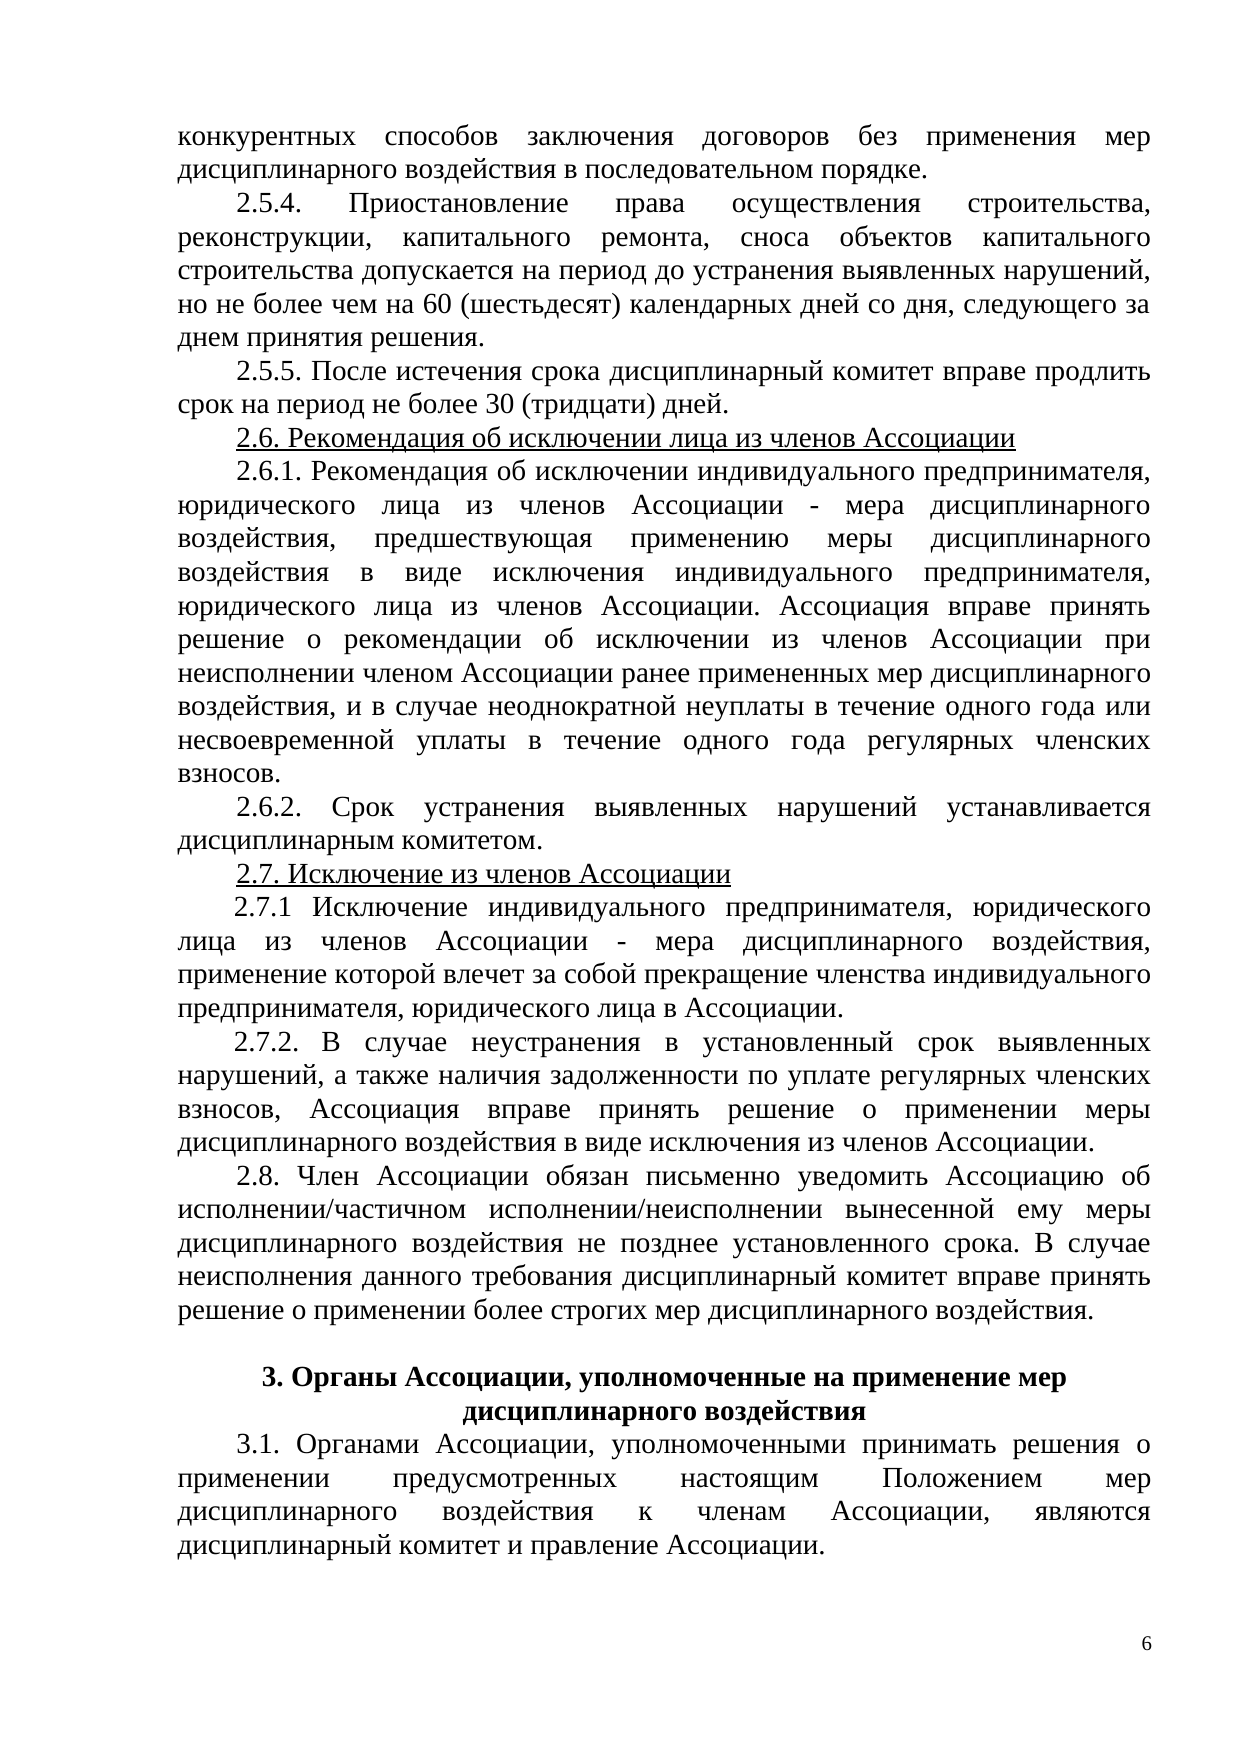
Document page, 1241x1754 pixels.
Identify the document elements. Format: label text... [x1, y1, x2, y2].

text 2.7. Исключение из членов Ассоциации [177, 856, 1152, 889]
text 2.5.5. После истечения срока дисциплинарный комитет вправе продлить срок на период не более 30 (тридцати) дней. [177, 353, 1152, 420]
text 3.1. Органами Ассоциации, уполномоченными принимать решения о применении предусмотренных настоящим Положением мер дисциплинарного воздействия к членам Ассоциации, являются дисциплинарный комитет и правление Ассоциации. [177, 1426, 1152, 1560]
text 3. Органы Ассоциации, уполномоченные на применение мер дисциплинарного воздействия [177, 1359, 1152, 1426]
text 2.6. Рекомендация об исключении лица из членов Ассоциации [177, 420, 1152, 453]
text 2.7.1 Исключение индивидуального предпринимателя, юридического лица из членов Ассоциации - мера дисциплинарного воздействия, применение которой влечет за собой прекращение членства индивидуального предпринимателя, юридического лица в Ассоциации. [177, 889, 1152, 1024]
text 2.6.1. Рекомендация об исключении индивидуального предпринимателя, юридического лица из членов Ассоциации - мера дисциплинарного воздействия, предшествующая применению меры дисциплинарного воздействия в виде исключения индивидуального предпринимателя, юридического лица из членов Ассоциации. Ассоциация вправе принять решение о рекомендации об исключении из членов Ассоциации при неисполнении членом Ассоциации ранее примененных мер дисциплинарного воздействия, и в случае неоднократной неуплаты в течение одного года или несвоевременной уплаты в течение одного года регулярных членских взносов. [177, 453, 1152, 789]
text 2.7.2. В случае неустранения в установленный срок выявленных нарушений, а также наличия задолженности по уплате регулярных членских взносов, Ассоциация вправе принять решение о применении меры дисциплинарного воздействия в виде исключения из членов Ассоциации. [177, 1024, 1152, 1158]
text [177, 118, 1152, 185]
text 2.8. Член Ассоциации обязан письменно уведомить Ассоциацию об исполнении/частичном исполнении/неисполнении вынесенной ему меры дисциплинарного воздействия не позднее установленного срока. В случае неисполнения данного требования дисциплинарный комитет вправе принять решение о применении более строгих мер дисциплинарного воздействия. [177, 1158, 1152, 1326]
text 2.5.4. Приостановление права осуществления строительства, реконструкции, капитального ремонта, сноса объектов капитального строительства допускается на период до устранения выявленных нарушений, но не более чем на 60 (шестьдесят) календарных дней со дня, следующего за днем принятия решения. [177, 185, 1152, 353]
text 2.6.2. Срок устранения выявленных нарушений устанавливается дисциплинарным комитетом. [177, 789, 1152, 856]
